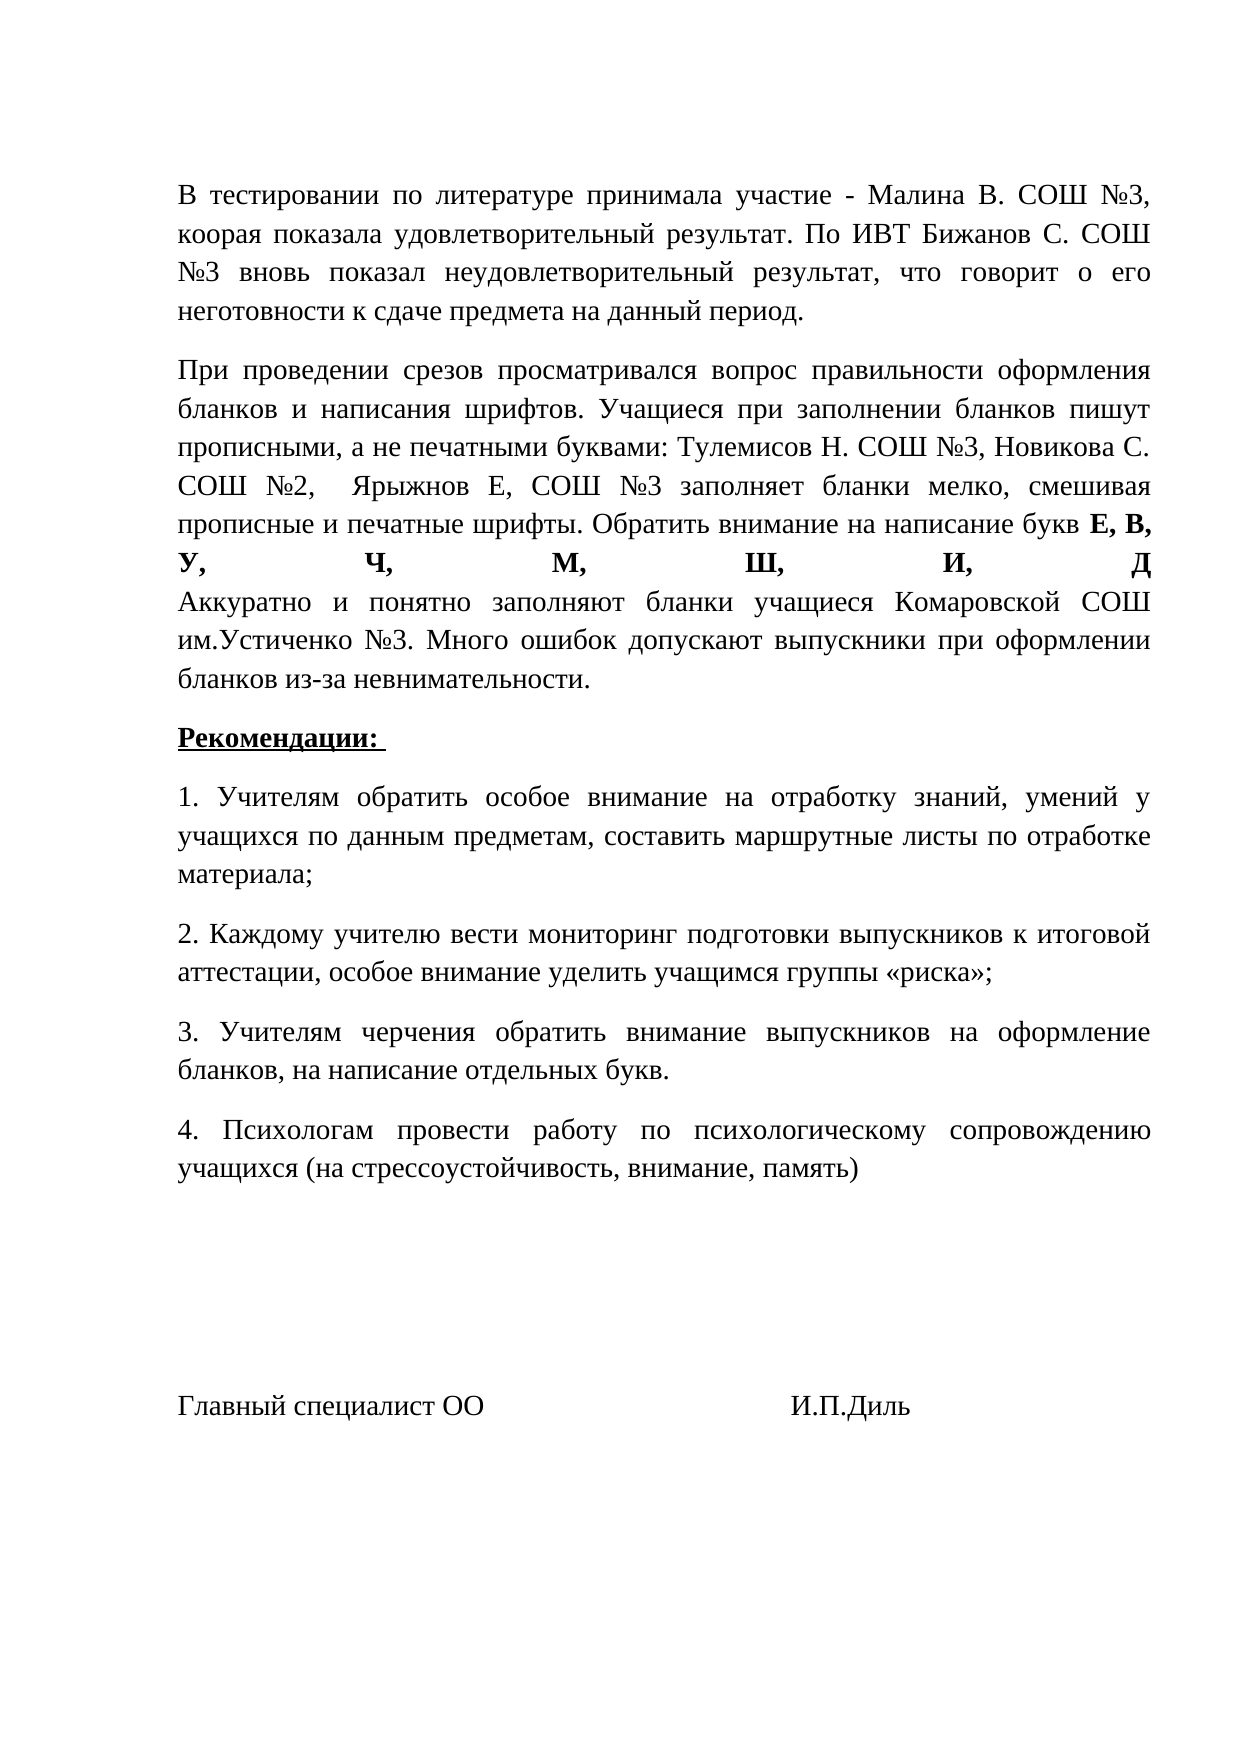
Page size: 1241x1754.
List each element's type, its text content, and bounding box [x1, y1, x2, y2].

text Рекомендации: [177, 720, 1152, 754]
text Главный специалист ОО И.П.Диль [177, 1388, 1152, 1421]
text В тестировании по литературе принимала участие - Малина В. СОШ №3, коорая показала удовлетворительный результат. По ИВТ Бижанов С. СОШ №3 вновь показал неудовлетворительный результат, что говорит о его неготовности к сдаче предмета на данный период. [177, 177, 1152, 327]
text При проведении срезов просматривался вопрос правильности оформления бланков и написания шрифтов. Учащиеся при заполнении бланков пишут прописными, а не печатными буквами: Тулемисов Н. СОШ №3, Новикова С. СОШ №2, Ярыжнов Е, СОШ №3 заполняет бланки мелко, смешивая прописные и печатные шрифты. Обратить внимание на написание букв Е, В, У, Ч, М, Ш, И, Д Аккуратно и понятно заполняют бланки учащиеся Комаровской СОШ им.Устиченко №3. Много ошибок допускают выпускники при оформлении бланков из-за невнимательности. [177, 352, 1152, 694]
text 3. Учителям черчения обратить внимание выпускников на оформление бланков, на написание отдельных букв. [177, 1014, 1152, 1086]
text 2. Каждому учителю вести мониторинг подготовки выпускников к итоговой аттестации, особое внимание уделить учащимся группы «риска»; [177, 916, 1152, 988]
text 4. Психологам провести работу по психологическому сопровождению учащихся (на стрессоустойчивость, внимание, память) [177, 1112, 1152, 1184]
text 1. Учителям обратить особое внимание на отработку знаний, умений у учащихся по данным предметам, составить маршрутные листы по отработке материала; [177, 779, 1152, 890]
